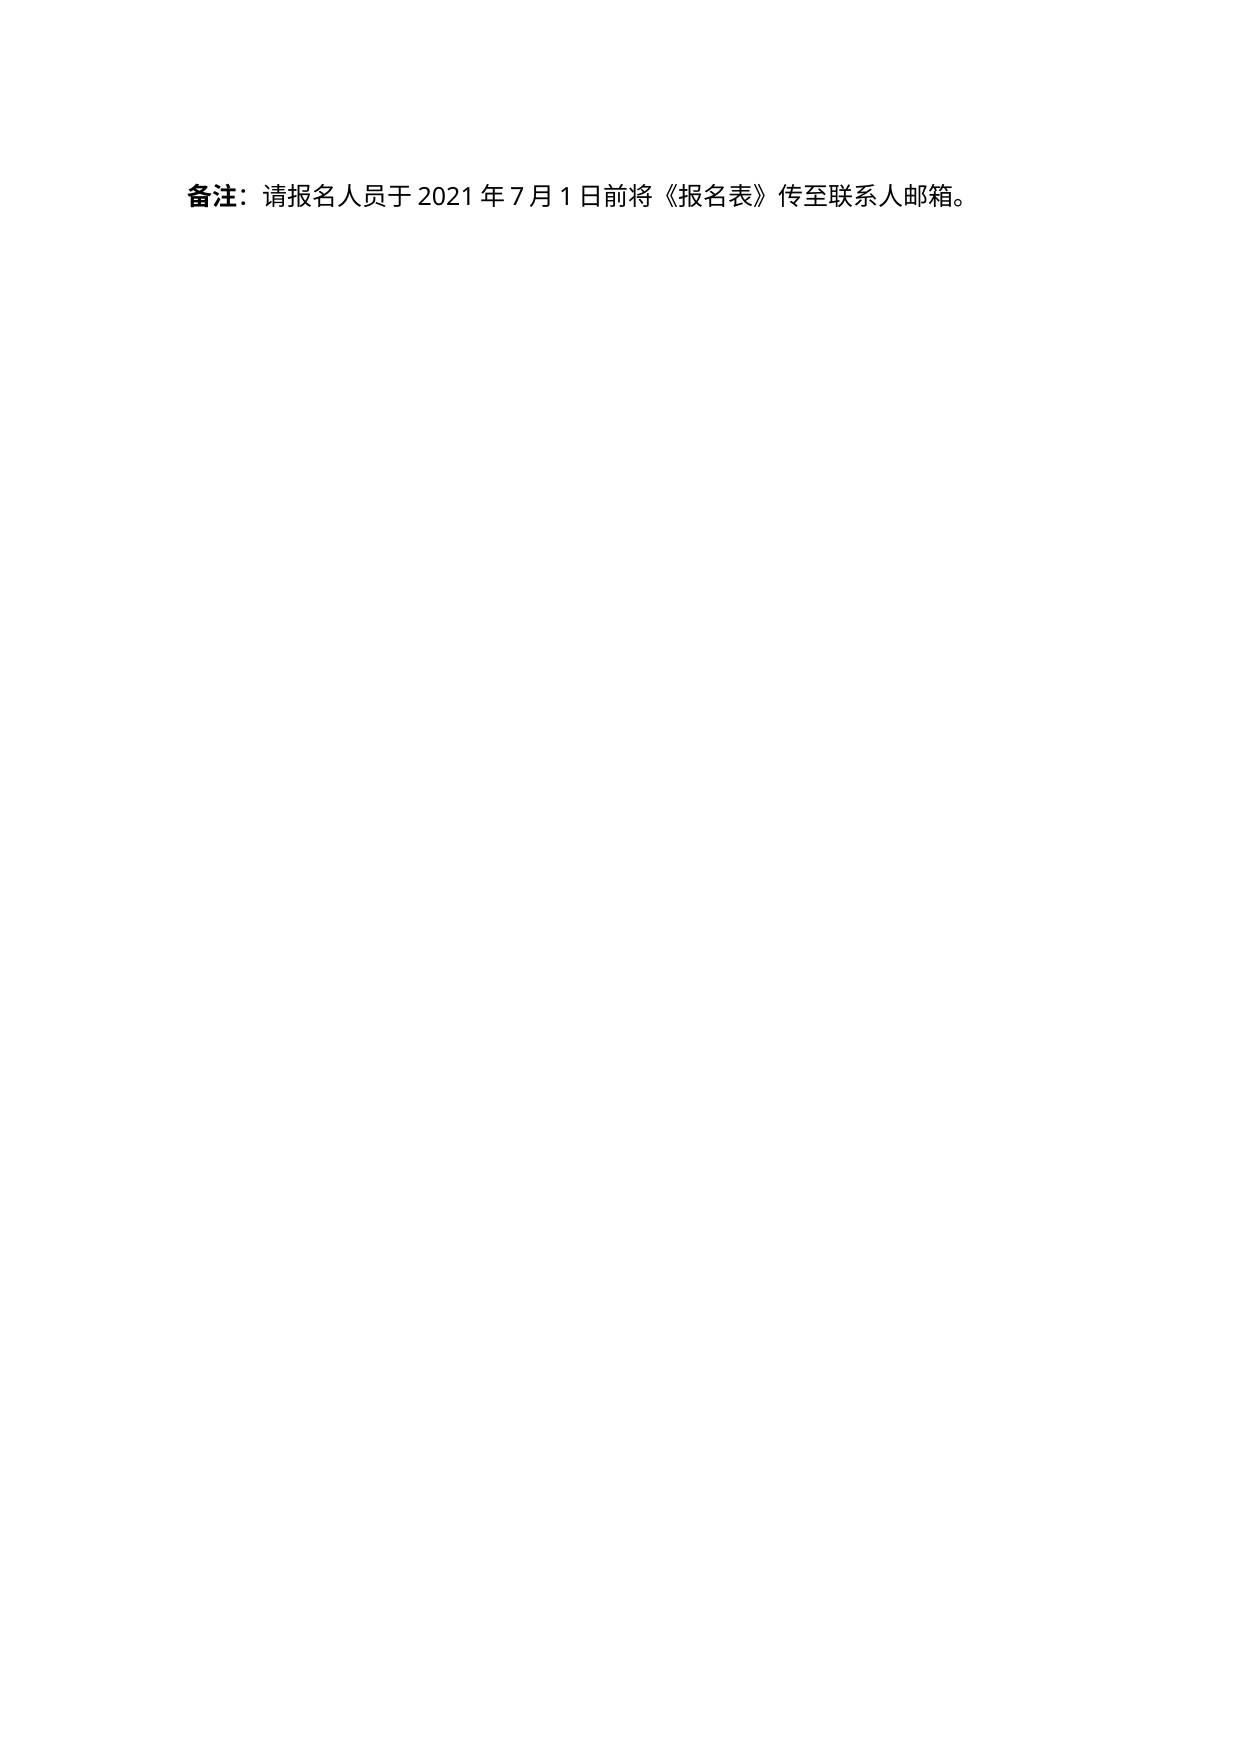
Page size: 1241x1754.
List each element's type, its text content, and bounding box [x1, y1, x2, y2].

text 备注：请报名人员于2021年7月1日前将《报名表》传至联系人邮箱。 [187, 162, 1053, 227]
